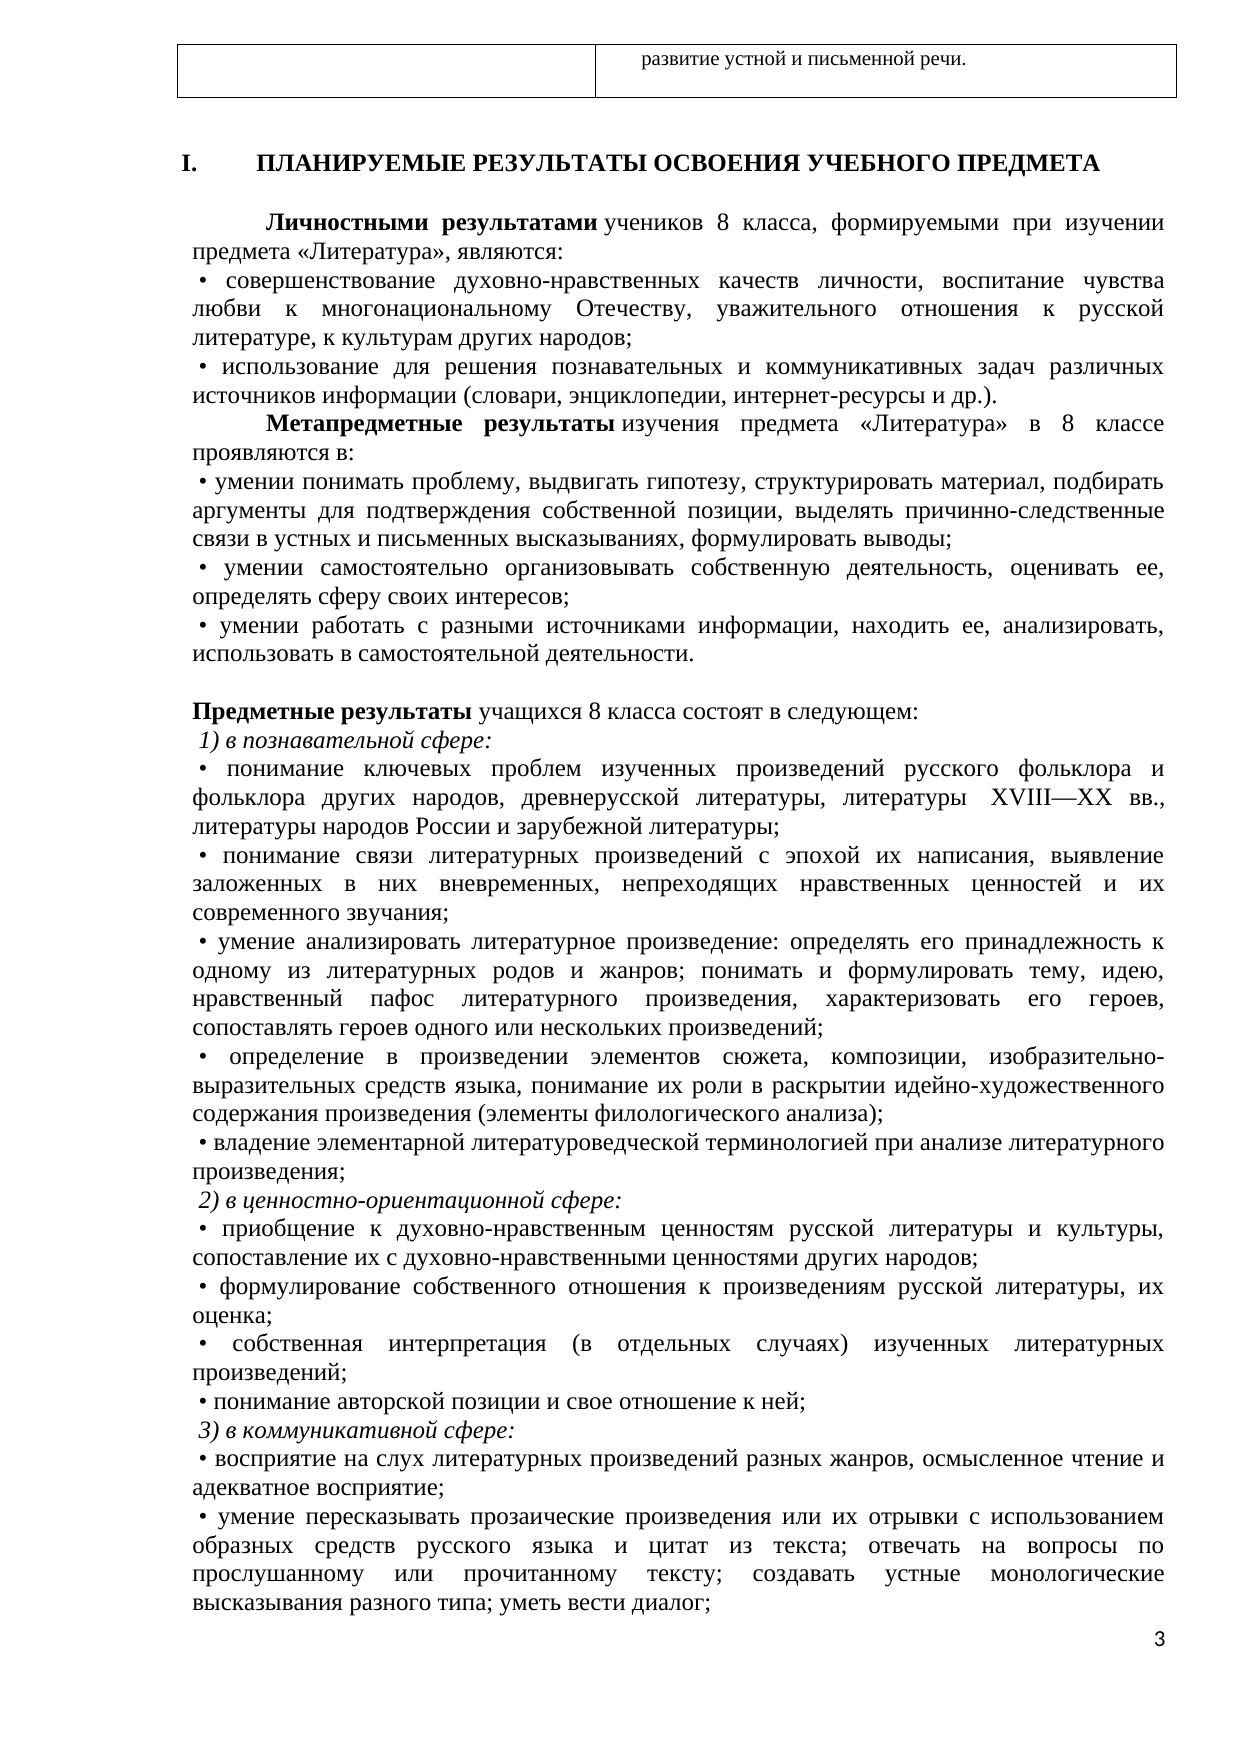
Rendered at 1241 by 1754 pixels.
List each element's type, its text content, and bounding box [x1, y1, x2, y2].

text • владение элементарной литературоведческой терминологией при анализе литературного произведения; [192, 1127, 1165, 1185]
text • понимание ключевых проблем изученных произведений русского фольклора и фольклора других народов, древнерусской литературы, литературы XVIII—XX вв., литературы народов России и зарубежной литературы; [192, 753, 1165, 840]
list ПЛАНИРУЕМЫЕ РЕЗУЛЬТАТЫ ОСВОЕНИЯ УЧЕБНОГО ПРЕДМЕТА [117, 148, 1165, 177]
text Личностными результатами учеников 8 класса, формируемыми при изучении предмета «Литература», являются: [192, 207, 1165, 265]
text 1) в познавательной сфере: [192, 725, 1165, 753]
text • восприятие на слух литературных произведений разных жанров, осмысленное чтение и адекватное восприятие; [192, 1443, 1165, 1501]
text • умение анализировать литературное произведение: определять его принадлежность к одному из литературных родов и жанров; понимать и формулировать тему, идею, нравственный пафос литературного произведения, характеризовать его героев, сопоставлять героев одного или нескольких произведений; [192, 926, 1165, 1041]
text • умении понимать проблему, выдвигать гипотезу, структурировать материал, подбирать аргументы для подтверждения собственной позиции, выделять причинно-следственные связи в устных и письменных высказываниях, формулировать выводы; [192, 466, 1165, 552]
text • умении работать с разными источниками информации, находить ее, анализировать, использовать в самостоятельной деятельности. [192, 610, 1165, 667]
text • умение пересказывать прозаические произведения или их отрывки с использованием образных средств русского языка и цитат из текста; отвечать на вопросы по прослушанному или прочитанному тексту; создавать устные монологические высказывания разного типа; уметь вести диалог; [192, 1501, 1165, 1616]
text • умении самостоятельно организовывать собственную деятельность, оценивать ее, определять сферу своих интересов; [192, 552, 1165, 610]
text Предметные результаты учащихся 8 класса состоят в следующем: [192, 696, 1165, 725]
text • собственная интерпретация (в отдельных случаях) изученных литературных произведений; [192, 1328, 1165, 1386]
text • формулирование собственного отношения к произведениям русской литературы, их оценка; [192, 1271, 1165, 1328]
text • совершенствование духовно-нравственных качеств личности, воспитание чувства любви к многонациональному Отечеству, уважительного отношения к русской литературе, к культурам других народов; [192, 265, 1165, 351]
text • определение в произведении элементов сюжета, композиции, изобразительно-выразительных средств языка, понимание их роли в раскрытии идейно-художественного содержания произведения (элементы филологического анализа); [192, 1041, 1165, 1127]
text 3) в коммуникативной сфере: [192, 1415, 1165, 1443]
text • приобщение к духовно-нравственным ценностям русской литературы и культуры, сопоставление их с духовно-нравственными ценностями других народов; [192, 1213, 1165, 1271]
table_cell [596, 45, 1176, 97]
text • понимание авторской позиции и свое отношение к ней; [192, 1386, 1165, 1415]
text • использование для решения познавательных и коммуникативных задач различных источников информации (словари, энциклопедии, интернет-ресурсы и др.). [192, 351, 1165, 408]
text Метапредметные результаты изучения предмета «Литература» в 8 классе проявляются в: [192, 408, 1165, 466]
text 2) в ценностно-ориентационной сфере: [192, 1185, 1165, 1213]
text • понимание связи литературных произведений с эпохой их написания, выявление заложенных в них вневременных, непреходящих нравственных ценностей и их современного звучания; [192, 840, 1165, 926]
